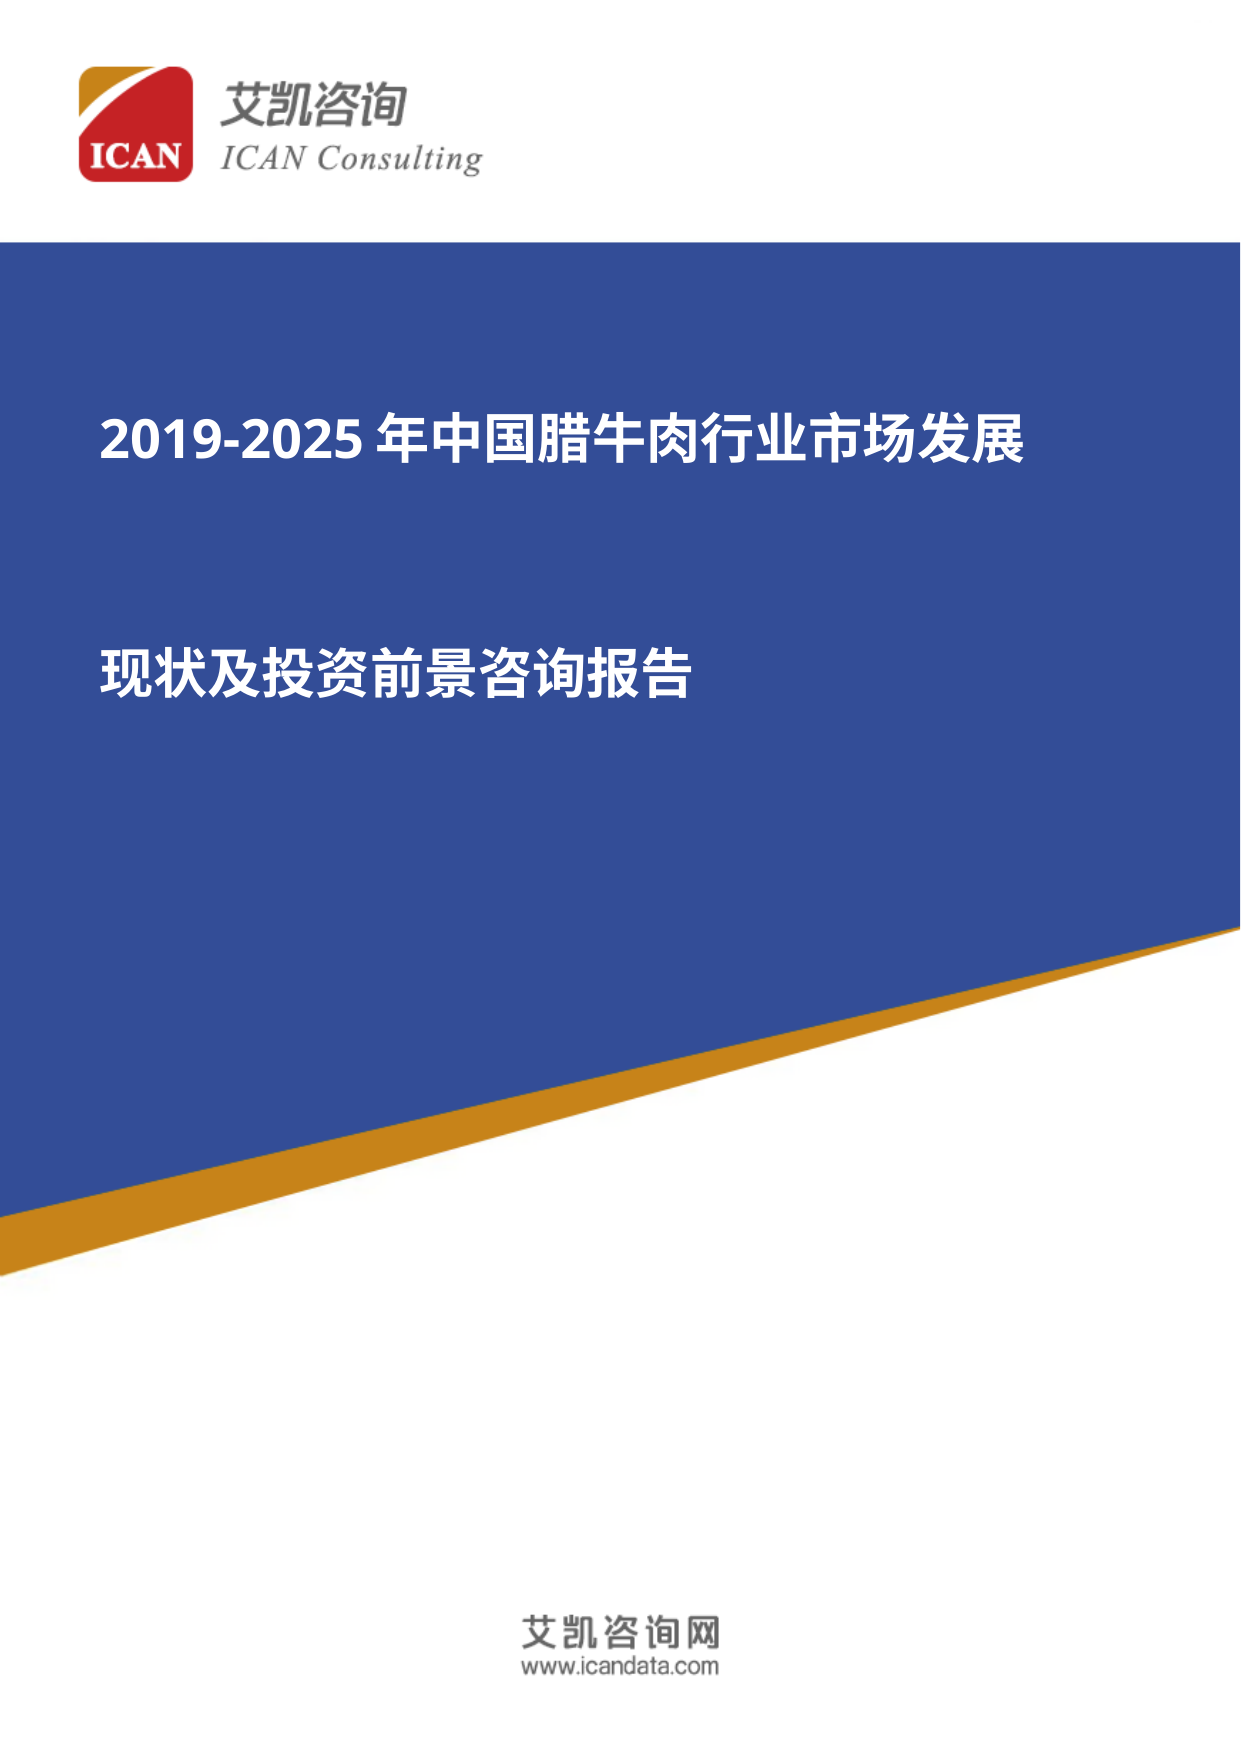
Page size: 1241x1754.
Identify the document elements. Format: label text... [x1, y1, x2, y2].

subtitle 2019-2025年中国腊牛肉行业市场发展现状及投资前景咨询报告 [99, 386, 1053, 718]
picture [0, 5, 1241, 1754]
